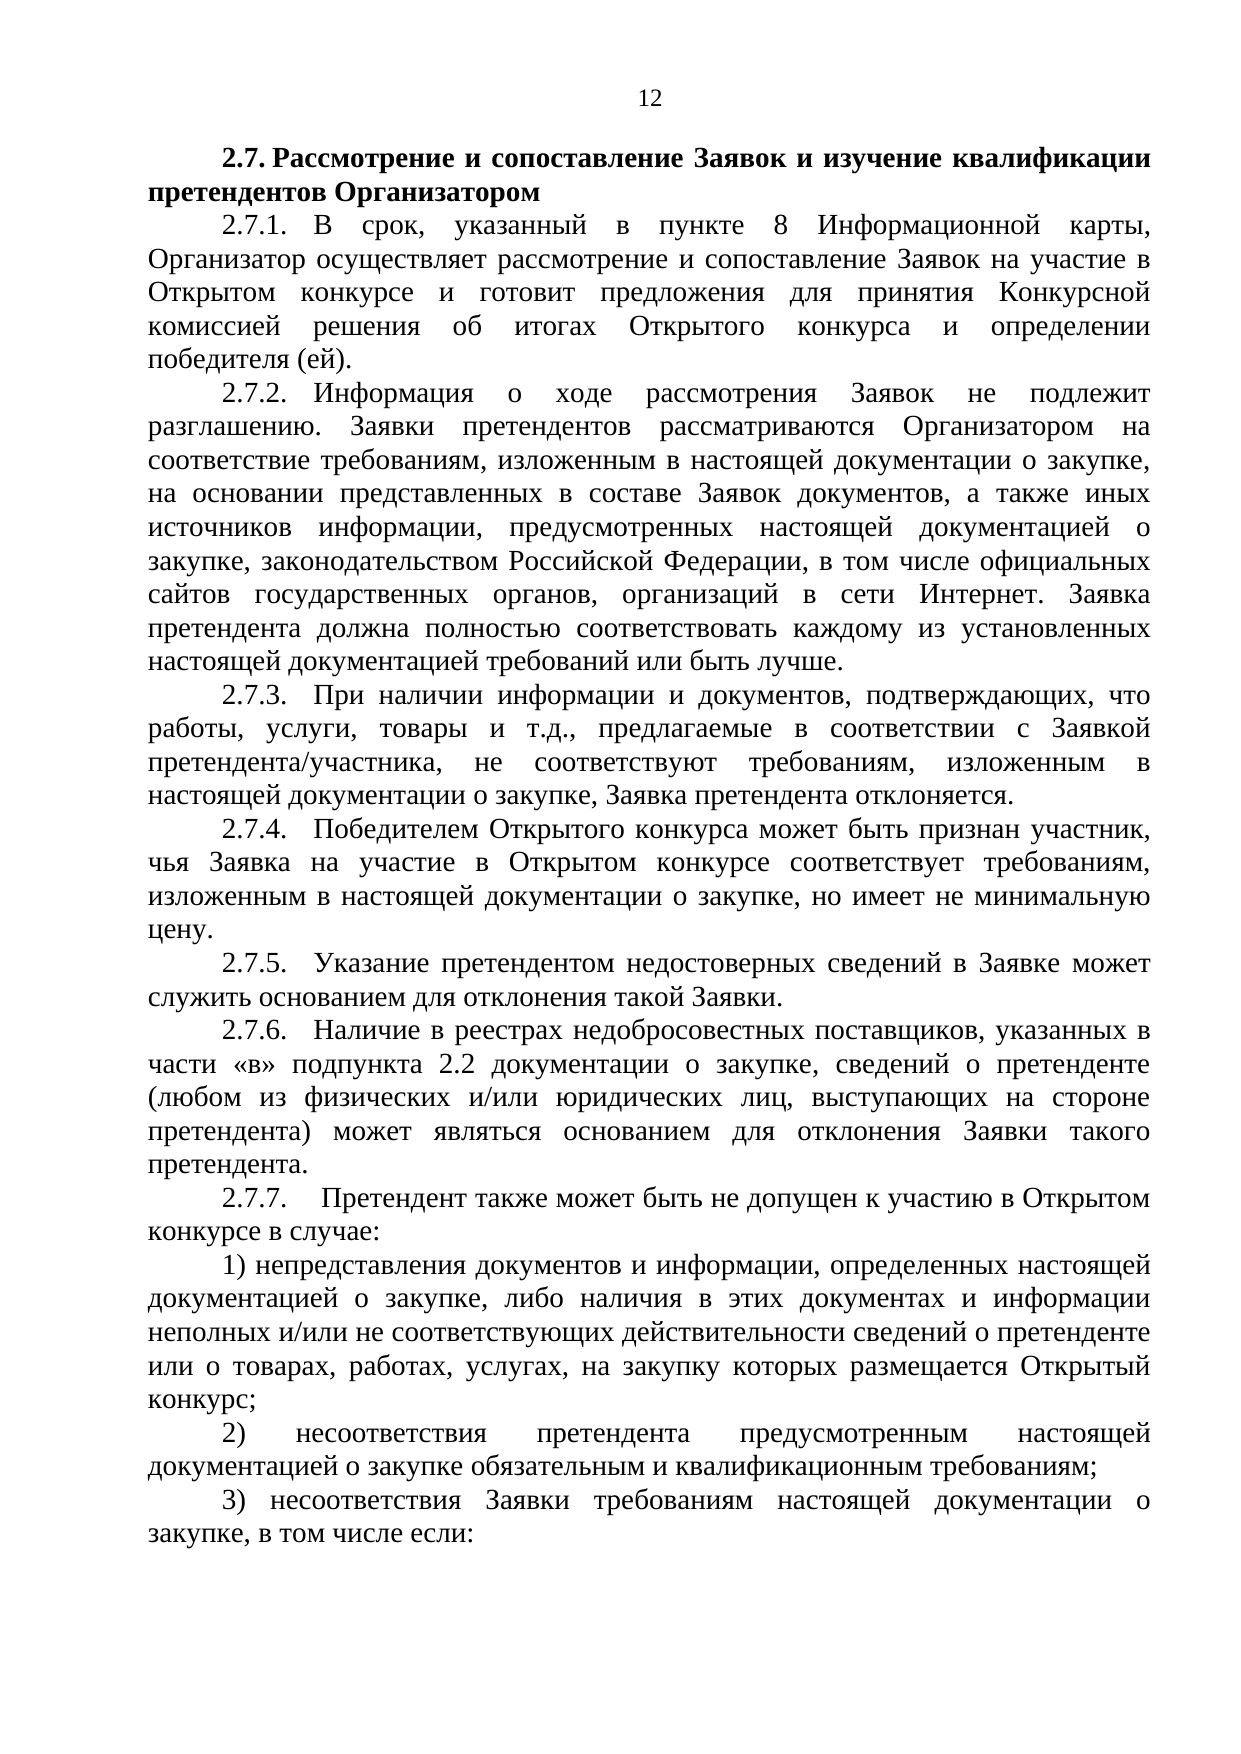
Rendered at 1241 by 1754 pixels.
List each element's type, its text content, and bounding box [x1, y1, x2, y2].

text 3) несоответствия Заявки требованиям настоящей документации о закупке, в том числе если: [148, 1482, 1152, 1549]
text 2) несоответствия претендента предусмотренным настоящей документацией о закупке обязательным и квалификационным требованиям; [148, 1415, 1152, 1482]
subtitle Рассмотрение и сопоставление Заявок и изучение квалификации претендентов Организатором [148, 140, 1152, 207]
list Победителем Открытого конкурса может быть признан участник, чья Заявка на участие в Открытом конкурсе соответствует требованиям, изложенным в настоящей документации о закупке, но имеет не минимальную цену. [148, 811, 1152, 945]
list Наличие в реестрах недобросовестных поставщиков, указанных в части «в» подпункта 2.2 документации о закупке, сведений о претенденте (любом из физических и/или юридических лиц, выступающих на стороне претендента) может являться основанием для отклонения Заявки такого претендента. [148, 1012, 1152, 1180]
list При наличии информации и документов, подтверждающих, что работы, услуги, товары и т.д., предлагаемые в соответствии с Заявкой претендента/участника, не соответствуют требованиям, изложенным в настоящей документации о закупке, Заявка претендента отклоняется. [148, 677, 1152, 811]
list Претендент также может быть не допущен к участию в Открытом конкурсе в случае: [148, 1180, 1152, 1247]
text 1) непредставления документов и информации, определенных настоящей документацией о закупке, либо наличия в этих документах и информации неполных и/или не соответствующих действительности сведений о претенденте или о товарах, работах, услугах, на закупку которых размещается Открытый конкурс; [148, 1247, 1152, 1415]
list В срок, указанный в пункте 8 Информационной карты, Организатор осуществляет рассмотрение и сопоставление Заявок на участие в Открытом конкурсе и готовит предложения для принятия Конкурсной комиссией решения об итогах Открытого конкурса и определении победителя (ей). [148, 207, 1152, 375]
list Указание претендентом недостоверных сведений в Заявке может служить основанием для отклонения такой Заявки. [148, 945, 1152, 1012]
list Информация о ходе рассмотрения Заявок не подлежит разглашению. Заявки претендентов рассматриваются Организатором на соответствие требованиям, изложенным в настоящей документации о закупке, на основании представленных в составе Заявок документов, а также иных источников информации, предусмотренных настоящей документацией о закупке, законодательством Российской Федерации, в том числе официальных сайтов государственных органов, организаций в сети Интернет. Заявка претендента должна полностью соответствовать каждому из установленных настоящей документацией требований или быть лучше. [148, 375, 1152, 677]
